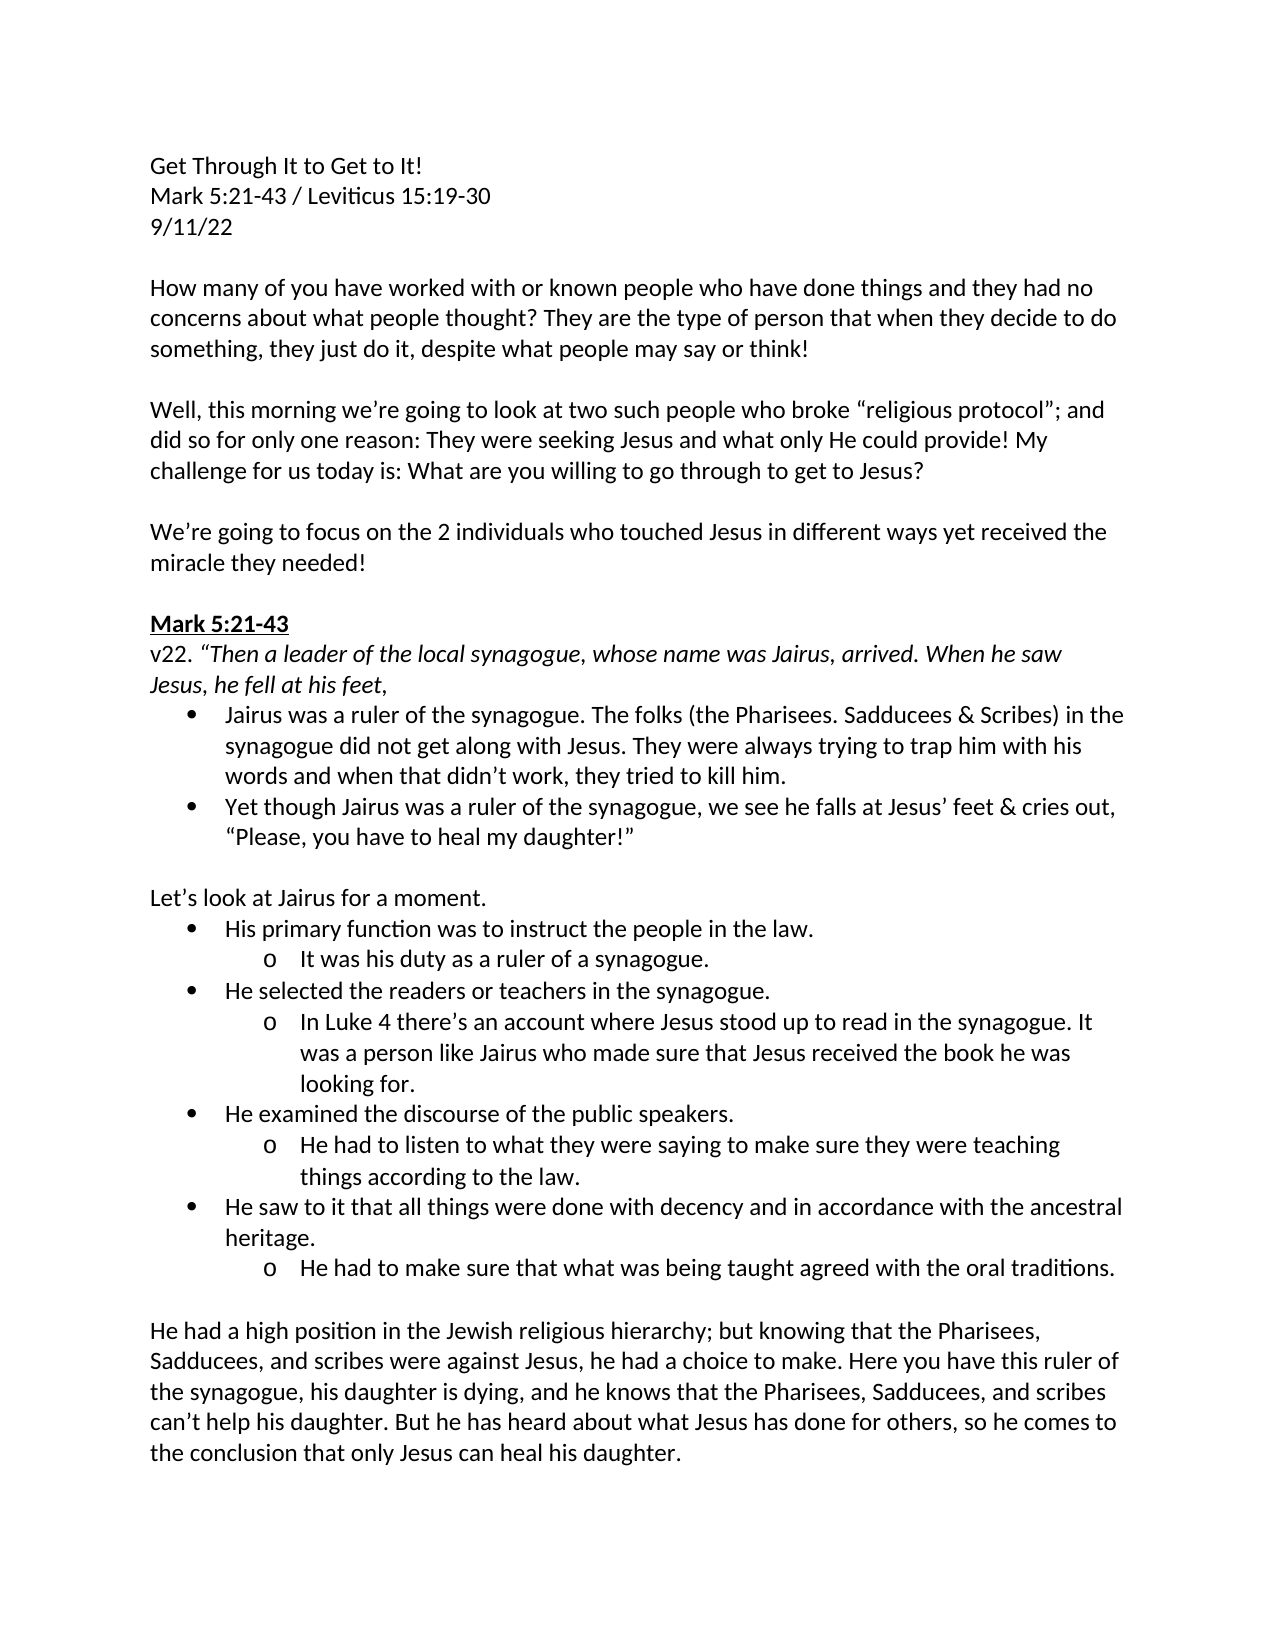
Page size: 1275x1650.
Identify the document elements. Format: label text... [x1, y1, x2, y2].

text Get Through It to Get to It! [150, 150, 1125, 181]
text Mark 5:21-43 / Leviticus 15:19-30 [150, 181, 1125, 211]
text Well, this morning we’re going to look at two such people who broke “religious protocol”; and did so for only one reason: They were seeking Jesus and what only He could provide! My challenge for us today is: What are you willing to go through to get to Jesus? [150, 394, 1125, 486]
list Jairus was a ruler of the synagogue. The folks (the Pharisees. Sadducees & Scribes) in the synagogue did not get along with Jesus. They were always trying to trap him with his words and when that didn’t work, they tried to kill him. [187, 699, 1125, 791]
list He had to make sure that what was being taught agreed with the oral traditions. [262, 1252, 1125, 1284]
list He saw to it that all things were done with decency and in accordance with the ancestral heritage. [187, 1191, 1125, 1252]
list He selected the readers or teachers in the synagogue. [187, 975, 1125, 1006]
text He had a high position in the Jewish religious hierarchy; but knowing that the Pharisees, Sadducees, and scribes were against Jesus, he had a choice to make. Here you have this ruler of the synagogue, his daughter is dying, and he knows that the Pharisees, Sadducees, and scribes can’t help his daughter. But he has heard about what Jesus has done for others, so he comes to the conclusion that only Jesus can heal his daughter. [150, 1315, 1125, 1467]
text How many of you have worked with or known people who have done things and they had no concerns about what people thought? They are the type of person that when they decide to do something, they just do it, despite what people may say or think! [150, 272, 1125, 364]
text Let’s look at Jairus for a moment. [150, 882, 1125, 913]
text We’re going to focus on the 2 individuals who touched Jesus in different ways yet received the miracle they needed! [150, 516, 1125, 577]
list He examined the discourse of the public speakers. [187, 1099, 1125, 1129]
text Mark 5:21-43 [150, 608, 1125, 638]
list He had to listen to what they were saying to make sure they were teaching things according to the law. [262, 1129, 1125, 1191]
text v22. “Then a leader of the local synagogue, whose name was Jairus, arrived. When he saw Jesus, he fell at his feet, [150, 638, 1125, 699]
list Yet though Jairus was a ruler of the synagogue, we see he falls at Jesus’ feet & cries out, “Please, you have to heal my daughter!” [187, 791, 1125, 852]
list In Luke 4 there’s an account where Jesus stood up to read in the synagogue. It was a person like Jairus who made sure that Jesus received the book he was looking for. [262, 1006, 1125, 1099]
list His primary function was to instruct the people in the law. [187, 913, 1125, 943]
list It was his duty as a ruler of a synagogue. [262, 943, 1125, 975]
text 9/11/22 [150, 211, 1125, 242]
